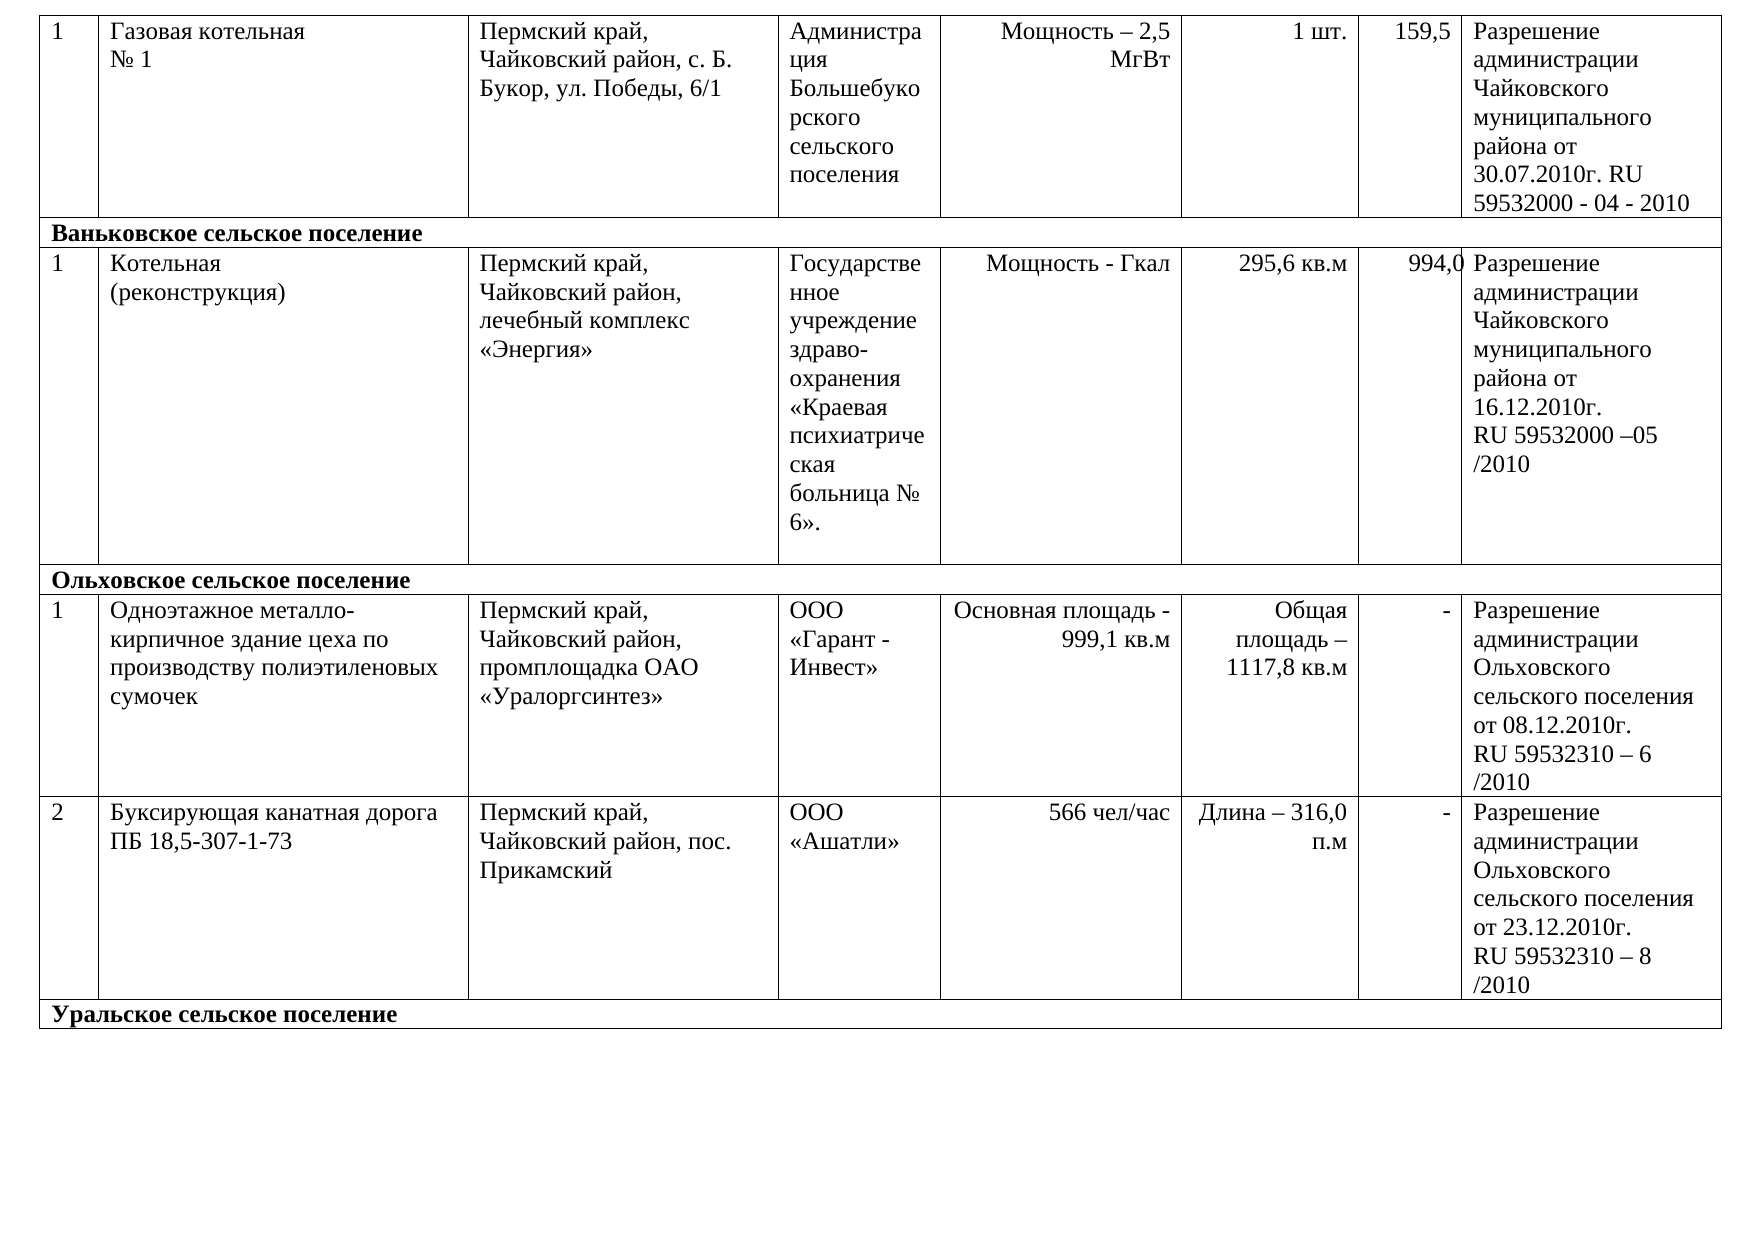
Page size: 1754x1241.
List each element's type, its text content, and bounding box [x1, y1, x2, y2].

table_cell 566 чел/час [941, 797, 1181, 998]
table_cell 159,5 [1359, 16, 1461, 217]
table_cell 295,6 кв.м [1182, 248, 1358, 564]
table_cell Котельная (реконструкция) [99, 248, 468, 564]
table_cell Пермский край, Чайковский район, лечебный комплекс «Энергия» [469, 248, 778, 564]
table_cell ООО «Гарант - Инвест» [779, 595, 940, 796]
table_cell 994,0 [1359, 248, 1461, 564]
table_cell Газовая котельная № 1 [99, 16, 468, 217]
table_cell Разрешение администрации Чайковского муниципального района от 16.12.2010г. RU 59532000 –05 /2010 [1462, 248, 1721, 564]
table_cell - [1359, 595, 1461, 796]
table_cell Администрация Большебукорского сельского поселения [779, 16, 940, 217]
table_cell Пермский край, Чайковский район, промплощадка ОАО «Уралоргсинтез» [469, 595, 778, 796]
table_cell Ольховское сельское поселение [40, 565, 1721, 594]
table_cell ООО «Ашатли» [779, 797, 940, 998]
table_cell Буксирующая канатная дорога ПБ 18,5-307-1-73 [99, 797, 468, 998]
table_cell Ваньковское сельское поселение [40, 218, 1721, 247]
table_cell Мощность – 2,5 МгВт [941, 16, 1181, 217]
table_cell Разрешение администрации Ольховского сельского поселения от 23.12.2010г. RU 59532310 – 8 /2010 [1462, 797, 1721, 998]
table_cell Основная площадь - 999,1 кв.м [941, 595, 1181, 796]
table_cell 1 [40, 248, 98, 564]
table_cell Разрешение администрации Ольховского сельского поселения от 08.12.2010г. RU 59532310 – 6 /2010 [1462, 595, 1721, 796]
table_cell 1 [40, 595, 98, 796]
table_cell Уральское сельское поселение [40, 1000, 1721, 1028]
table_cell 1 [40, 16, 98, 217]
table_cell Длина – 316,0 п.м [1182, 797, 1358, 998]
table_cell Пермский край, Чайковский район, пос. Прикамский [469, 797, 778, 998]
table_cell Пермский край, Чайковский район, с. Б. Букор, ул. Победы, 6/1 [469, 16, 778, 217]
table_cell Мощность - Гкал [941, 248, 1181, 564]
table_cell 1 шт. [1182, 16, 1358, 217]
table_cell Одноэтажное металло-кирпичное здание цеха по производству полиэтиленовых сумочек [99, 595, 468, 796]
table_cell Общая площадь – 1117,8 кв.м [1182, 595, 1358, 796]
table_cell 2 [40, 797, 98, 998]
table_cell Государственное учреждение здраво- охранения «Краевая психиатрическая больница № 6». [779, 248, 940, 564]
table_cell - [1359, 797, 1461, 998]
table_cell Разрешение администрации Чайковского муниципального района от 30.07.2010г. RU 59532000 - 04 - 2010 [1462, 16, 1721, 217]
